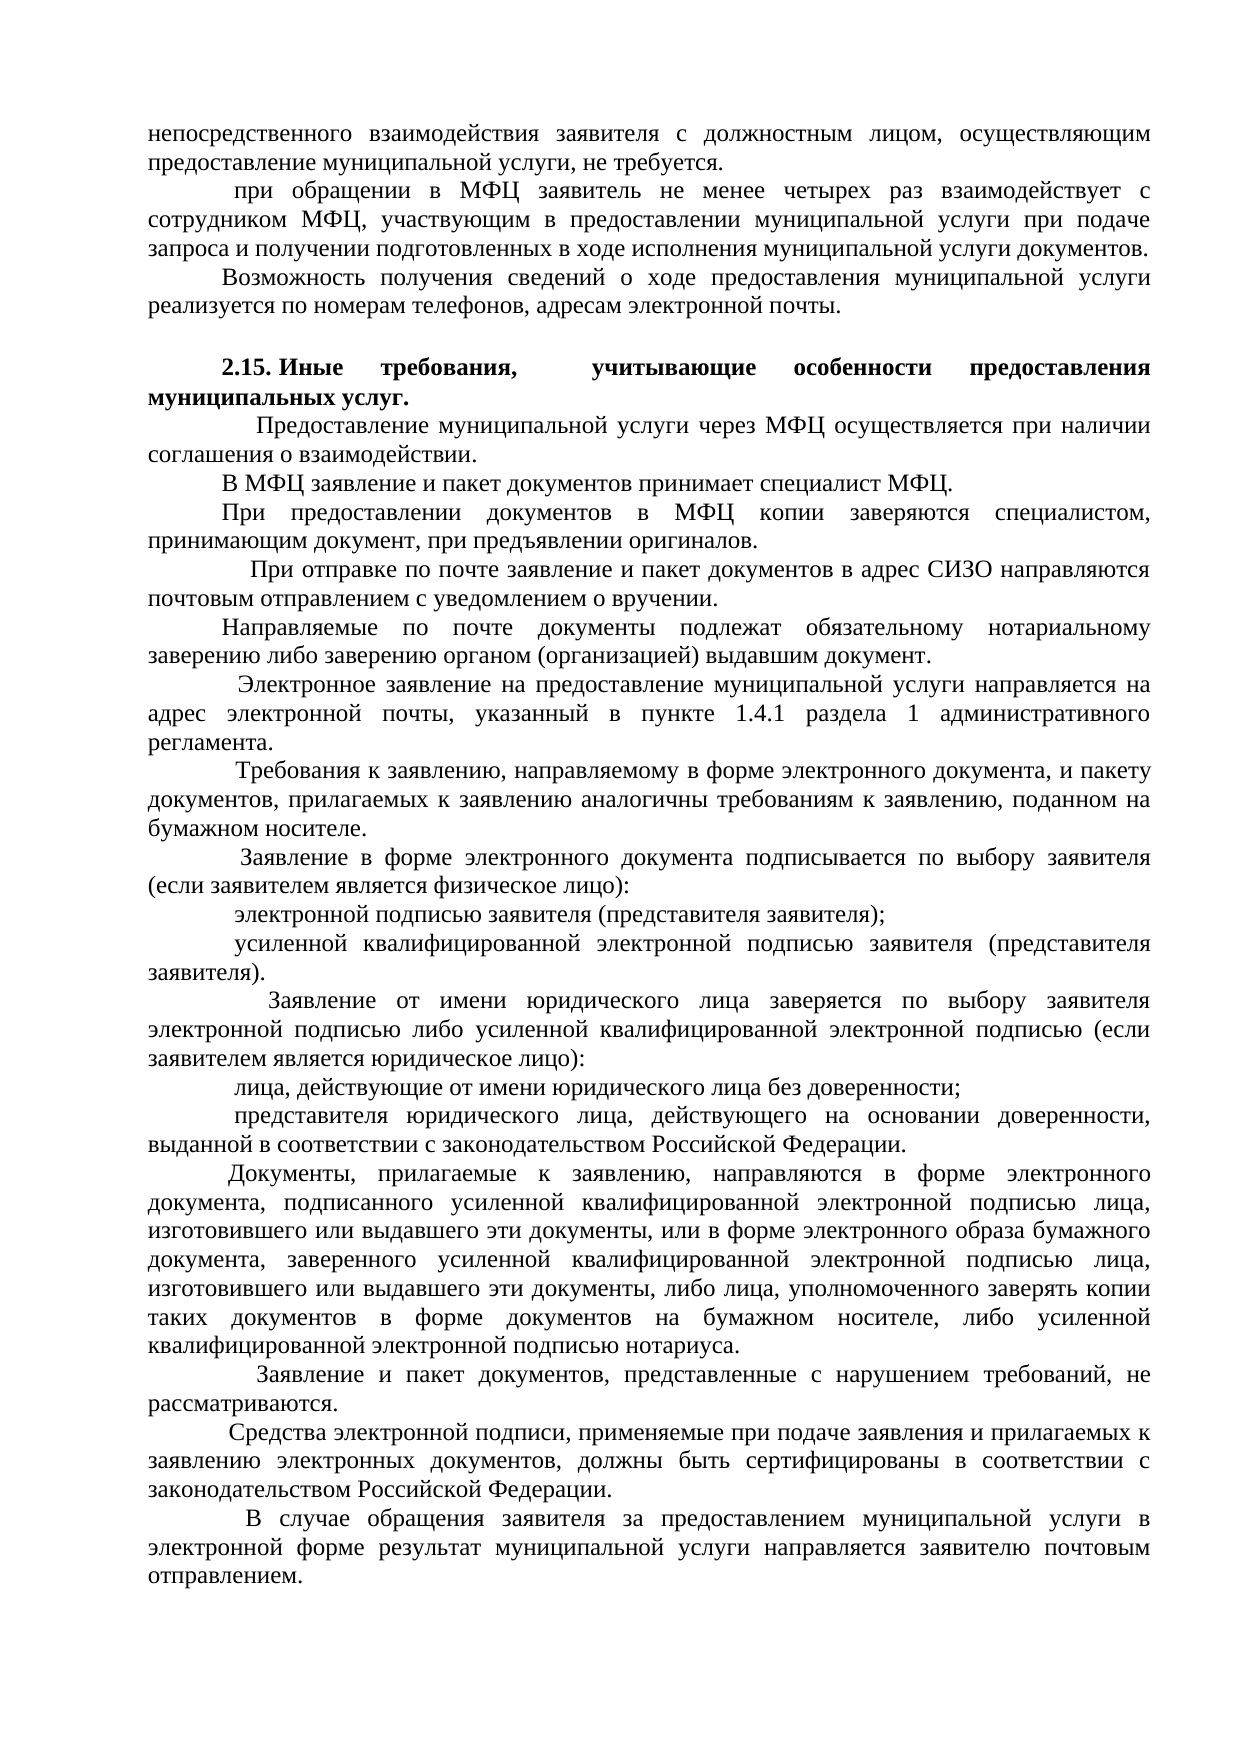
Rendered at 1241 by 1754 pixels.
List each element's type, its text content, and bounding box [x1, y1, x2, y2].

text 2.15. Иные требования, учитывающие особенности предоставления муниципальных услуг. [148, 348, 1152, 410]
text усиленной квалифицированной электронной подписью заявителя (представителя заявителя). [148, 928, 1152, 985]
text при обращении в МФЦ заявитель не менее четырех раз взаимодействует с сотрудником МФЦ, участвующим в предоставлении муниципальной услуги при подаче запроса и получении подготовленных в ходе исполнения муниципальной услуги документов. [148, 176, 1152, 262]
text Документы, прилагаемые к заявлению, направляются в форме электронного документа, подписанного усиленной квалифицированной электронной подписью лица, изготовившего или выдавшего эти документы, или в форме электронного образа бумажного документа, заверенного усиленной квалифицированной электронной подписью лица, изготовившего или выдавшего эти документы, либо лица, уполномоченного заверять копии таких документов в форме документов на бумажном носителе, либо усиленной квалифицированной электронной подписью нотариуса. [148, 1158, 1152, 1359]
text При предоставлении документов в МФЦ копии заверяются специалистом, принимающим документ, при предъявлении оригиналов. [148, 497, 1152, 554]
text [148, 118, 1152, 176]
text В МФЦ заявление и пакет документов принимает специалист МФЦ. [148, 468, 1152, 497]
text Предоставление муниципальной услуги через МФЦ осуществляется при наличии соглашения о взаимодействии. [148, 410, 1152, 468]
text Средства электронной подписи, применяемые при подаче заявления и прилагаемых к заявлению электронных документов, должны быть сертифицированы в соответствии с законодательством Российской Федерации. [148, 1417, 1152, 1503]
text лица, действующие от имени юридического лица без доверенности; [148, 1072, 1152, 1100]
text Заявление и пакет документов, представленные с нарушением требований, не рассматриваются. [148, 1359, 1152, 1417]
text Заявление в форме электронного документа подписывается по выбору заявителя (если заявителем является физическое лицо): [148, 842, 1152, 899]
text Возможность получения сведений о ходе предоставления муниципальной услуги реализуется по номерам телефонов, адресам электронной почты. [148, 262, 1152, 319]
text электронной подписью заявителя (представителя заявителя); [148, 899, 1152, 928]
text При отправке по почте заявление и пакет документов в адрес СИЗО направляются почтовым отправлением с уведомлением о вручении. [148, 554, 1152, 612]
text Электронное заявление на предоставление муниципальной услуги направляется на адрес электронной почты, указанный в пункте 1.4.1 раздела 1 административного регламента. [148, 669, 1152, 755]
text Заявление от имени юридического лица заверяется по выбору заявителя электронной подписью либо усиленной квалифицированной электронной подписью (если заявителем является юридическое лицо): [148, 985, 1152, 1072]
text В случае обращения заявителя за предоставлением муниципальной услуги в электронной форме результат муниципальной услуги направляется заявителю почтовым отправлением. [148, 1503, 1152, 1589]
text Направляемые по почте документы подлежат обязательному нотариальному заверению либо заверению органом (организацией) выдавшим документ. [148, 612, 1152, 669]
text Требования к заявлению, направляемому в форме электронного документа, и пакету документов, прилагаемых к заявлению аналогичны требованиям к заявлению, поданном на бумажном носителе. [148, 755, 1152, 842]
text представителя юридического лица, действующего на основании доверенности, выданной в соответствии с законодательством Российской Федерации. [148, 1100, 1152, 1158]
